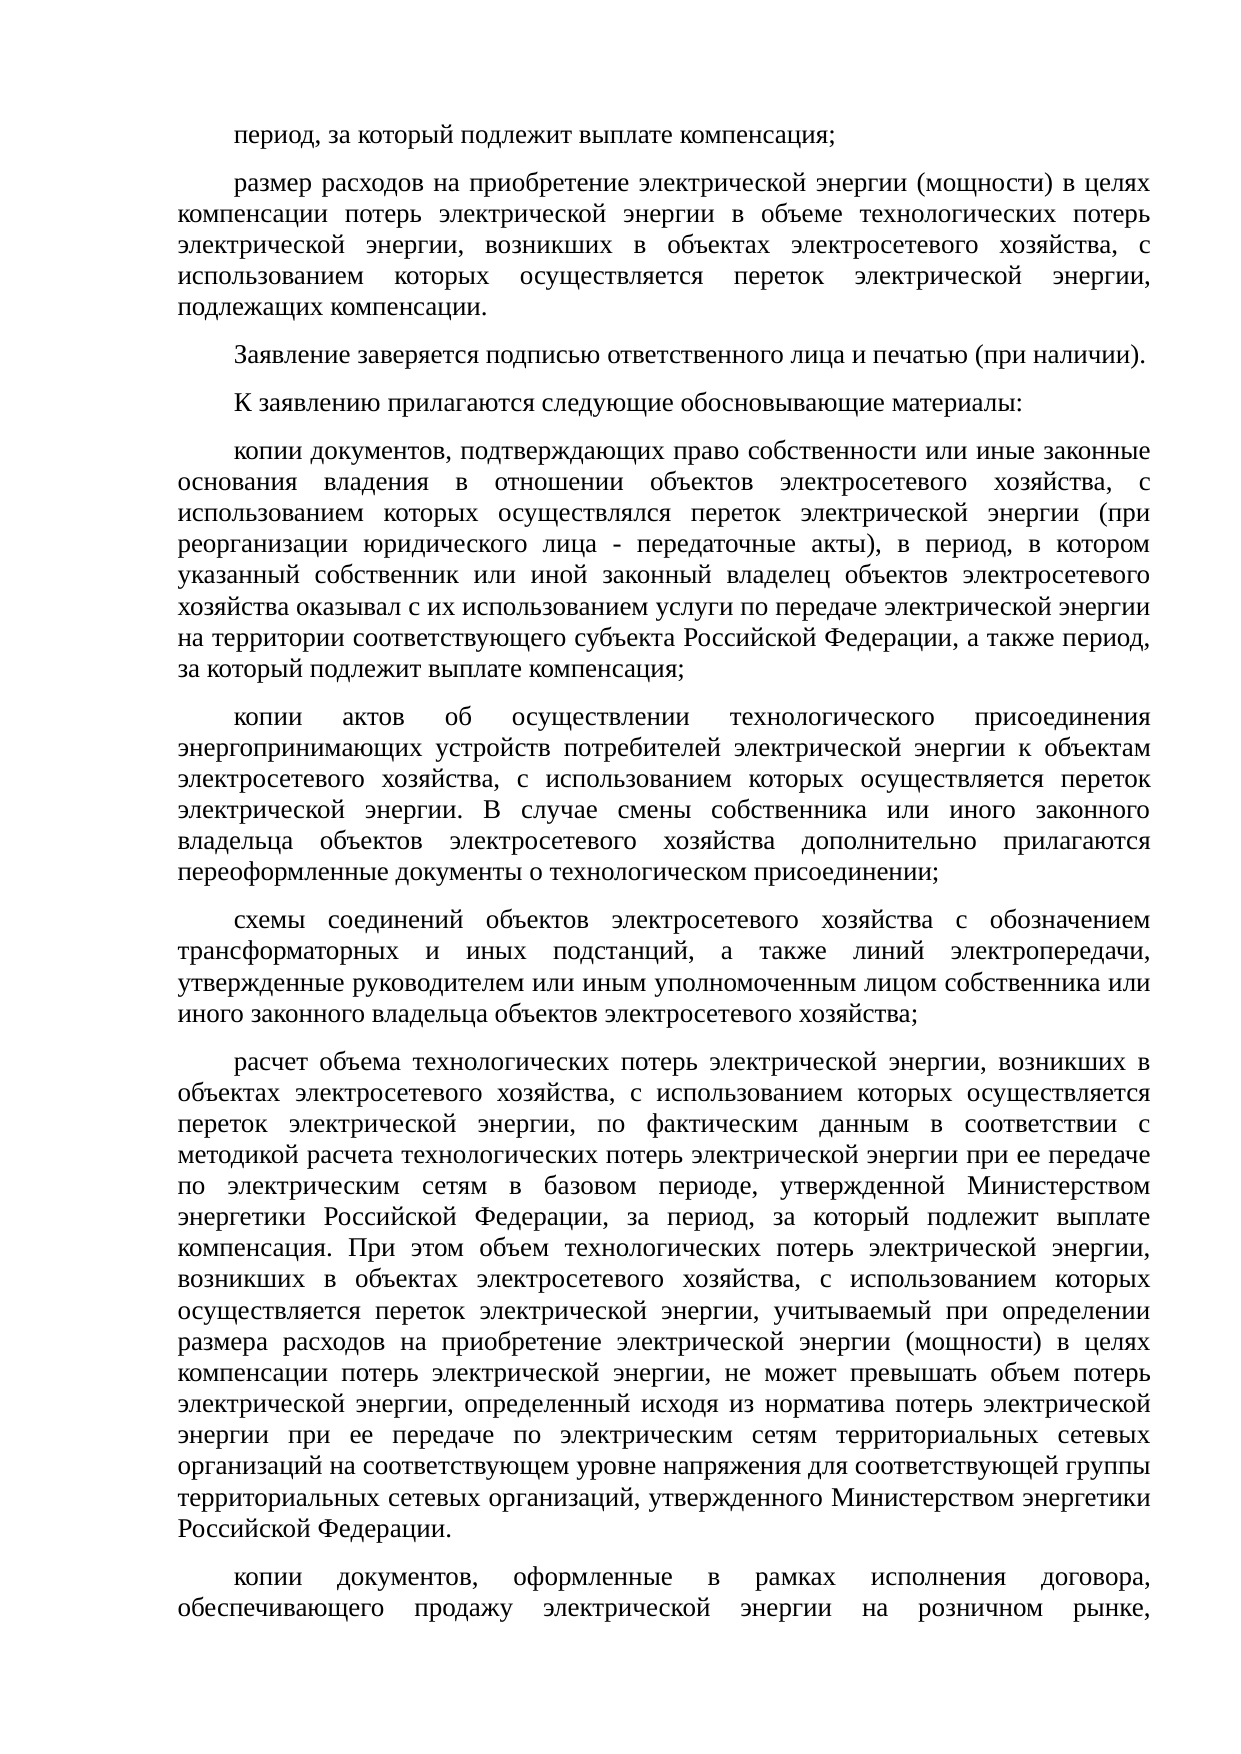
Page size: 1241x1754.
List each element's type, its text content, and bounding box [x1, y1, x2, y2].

text копии документов, подтверждающих право собственности или иные законные основания владения в отношении объектов электросетевого хозяйства, с использованием которых осуществлялся переток электрической энергии (при реорганизации юридического лица - передаточные акты), в период, в котором указанный собственник или иной законный владелец объектов электросетевого хозяйства оказывал с их использованием услуги по передаче электрической энергии на территории соответствующего субъекта Российской Федерации, а также период, за который подлежит выплате компенсация; [177, 434, 1152, 683]
text Заявление заверяется подписью ответственного лица и печатью (при наличии). [177, 338, 1152, 369]
text размер расходов на приобретение электрической энергии (мощности) в целях компенсации потерь электрической энергии в объеме технологических потерь электрической энергии, возникших в объектах электросетевого хозяйства, с использованием которых осуществляется переток электрической энергии, подлежащих компенсации. [177, 166, 1152, 322]
text К заявлению прилагаются следующие обосновывающие материалы: [177, 386, 1152, 417]
text расчет объема технологических потерь электрической энергии, возникших в объектах электросетевого хозяйства, с использованием которых осуществляется переток электрической энергии, по фактическим данным в соответствии с методикой расчета технологических потерь электрической энергии при ее передаче по электрическим сетям в базовом периоде, утвержденной Министерством энергетики Российской Федерации, за период, за который подлежит выплате компенсация. При этом объем технологических потерь электрической энергии, возникших в объектах электросетевого хозяйства, с использованием которых осуществляется переток электрической энергии, учитываемый при определении размера расходов на приобретение электрической энергии (мощности) в целях компенсации потерь электрической энергии, не может превышать объем потерь электрической энергии, определенный исходя из норматива потерь электрической энергии при ее передаче по электрическим сетям территориальных сетевых организаций на соответствующем уровне напряжения для соответствующей группы территориальных сетевых организаций, утвержденного Министерством энергетики Российской Федерации. [177, 1044, 1152, 1543]
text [177, 1559, 1152, 1622]
text копии актов об осуществлении технологического присоединения энергопринимающих устройств потребителей электрической энергии к объектам электросетевого хозяйства, с использованием которых осуществляется переток электрической энергии. В случае смены собственника или иного законного владельца объектов электросетевого хозяйства дополнительно прилагаются переоформленные документы о технологическом присоединении; [177, 700, 1152, 887]
text схемы соединений объектов электросетевого хозяйства с обозначением трансформаторных и иных подстанций, а также линий электропередачи, утвержденные руководителем или иным уполномоченным лицом собственника или иного законного владельца объектов электросетевого хозяйства; [177, 903, 1152, 1028]
text период, за который подлежит выплате компенсация; [177, 118, 1152, 149]
